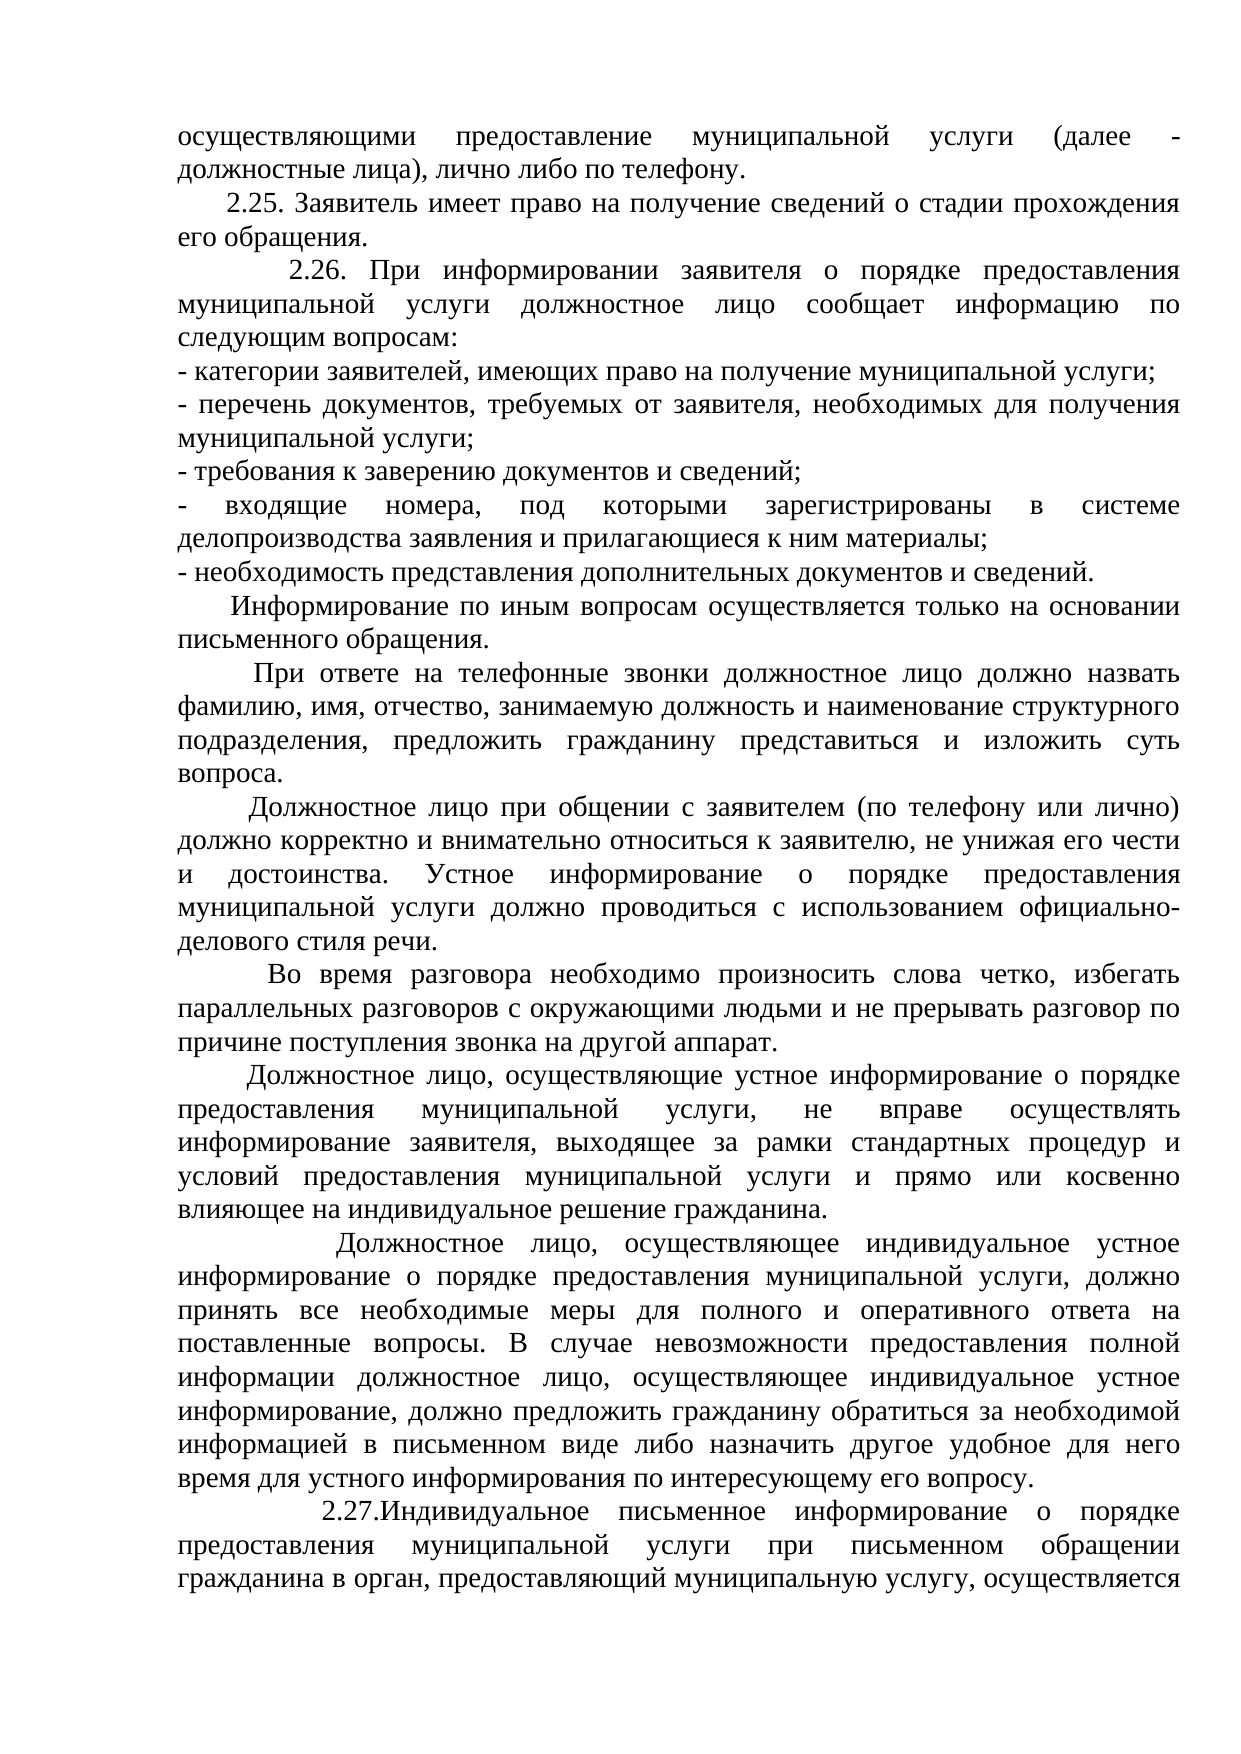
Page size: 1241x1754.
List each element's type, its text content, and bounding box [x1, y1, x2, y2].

text Должностное лицо, осуществляющие устное информирование о порядке предоставления муниципальной услуги, не вправе осуществлять информирование заявителя, выходящее за рамки стандартных процедур и условий предоставления муниципальной услуги и прямо или косвенно влияющее на индивидуальное решение гражданина. [177, 1057, 1181, 1225]
text Должностное лицо при общении с заявителем (по телефону или лично) должно корректно и внимательно относиться к заявителю, не унижая его чести и достоинства. Устное информирование о порядке предоставления муниципальной услуги должно проводиться с использованием официально-делового стиля речи. [177, 789, 1181, 957]
text 2.25. Заявитель имеет право на получение сведений о стадии прохождения его обращения. [177, 185, 1181, 252]
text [177, 1493, 1181, 1594]
text - требования к заверению документов и сведений; [177, 453, 1181, 487]
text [177, 118, 1181, 185]
text - входящие номера, под которыми зарегистрированы в системе делопроизводства заявления и прилагающиеся к ним материалы; [177, 487, 1181, 554]
text Должностное лицо, осуществляющее индивидуальное устное информирование о порядке предоставления муниципальной услуги, должно принять все необходимые меры для полного и оперативного ответа на поставленные вопросы. В случае невозможности предоставления полной информации должностное лицо, осуществляющее индивидуальное устное информирование, должно предложить гражданину обратиться за необходимой информацией в письменном виде либо назначить другое удобное для него время для устного информирования по интересующему его вопросу. [177, 1225, 1181, 1493]
text - категории заявителей, имеющих право на получение муниципальной услуги; [177, 353, 1181, 386]
text Во время разговора необходимо произносить слова четко, избегать параллельных разговоров с окружающими людьми и не прерывать разговор по причине поступления звонка на другой аппарат. [177, 957, 1181, 1057]
text При ответе на телефонные звонки должностное лицо должно назвать фамилию, имя, отчество, занимаемую должность и наименование структурного подразделения, предложить гражданину представиться и изложить суть вопроса. [177, 655, 1181, 789]
text - перечень документов, требуемых от заявителя, необходимых для получения муниципальной услуги; [177, 386, 1181, 453]
text Информирование по иным вопросам осуществляется только на основании письменного обращения. [177, 588, 1181, 655]
text 2.26. При информировании заявителя о порядке предоставления муниципальной услуги должностное лицо сообщает информацию по следующим вопросам: [177, 252, 1181, 353]
text - необходимость представления дополнительных документов и сведений. [177, 554, 1181, 588]
